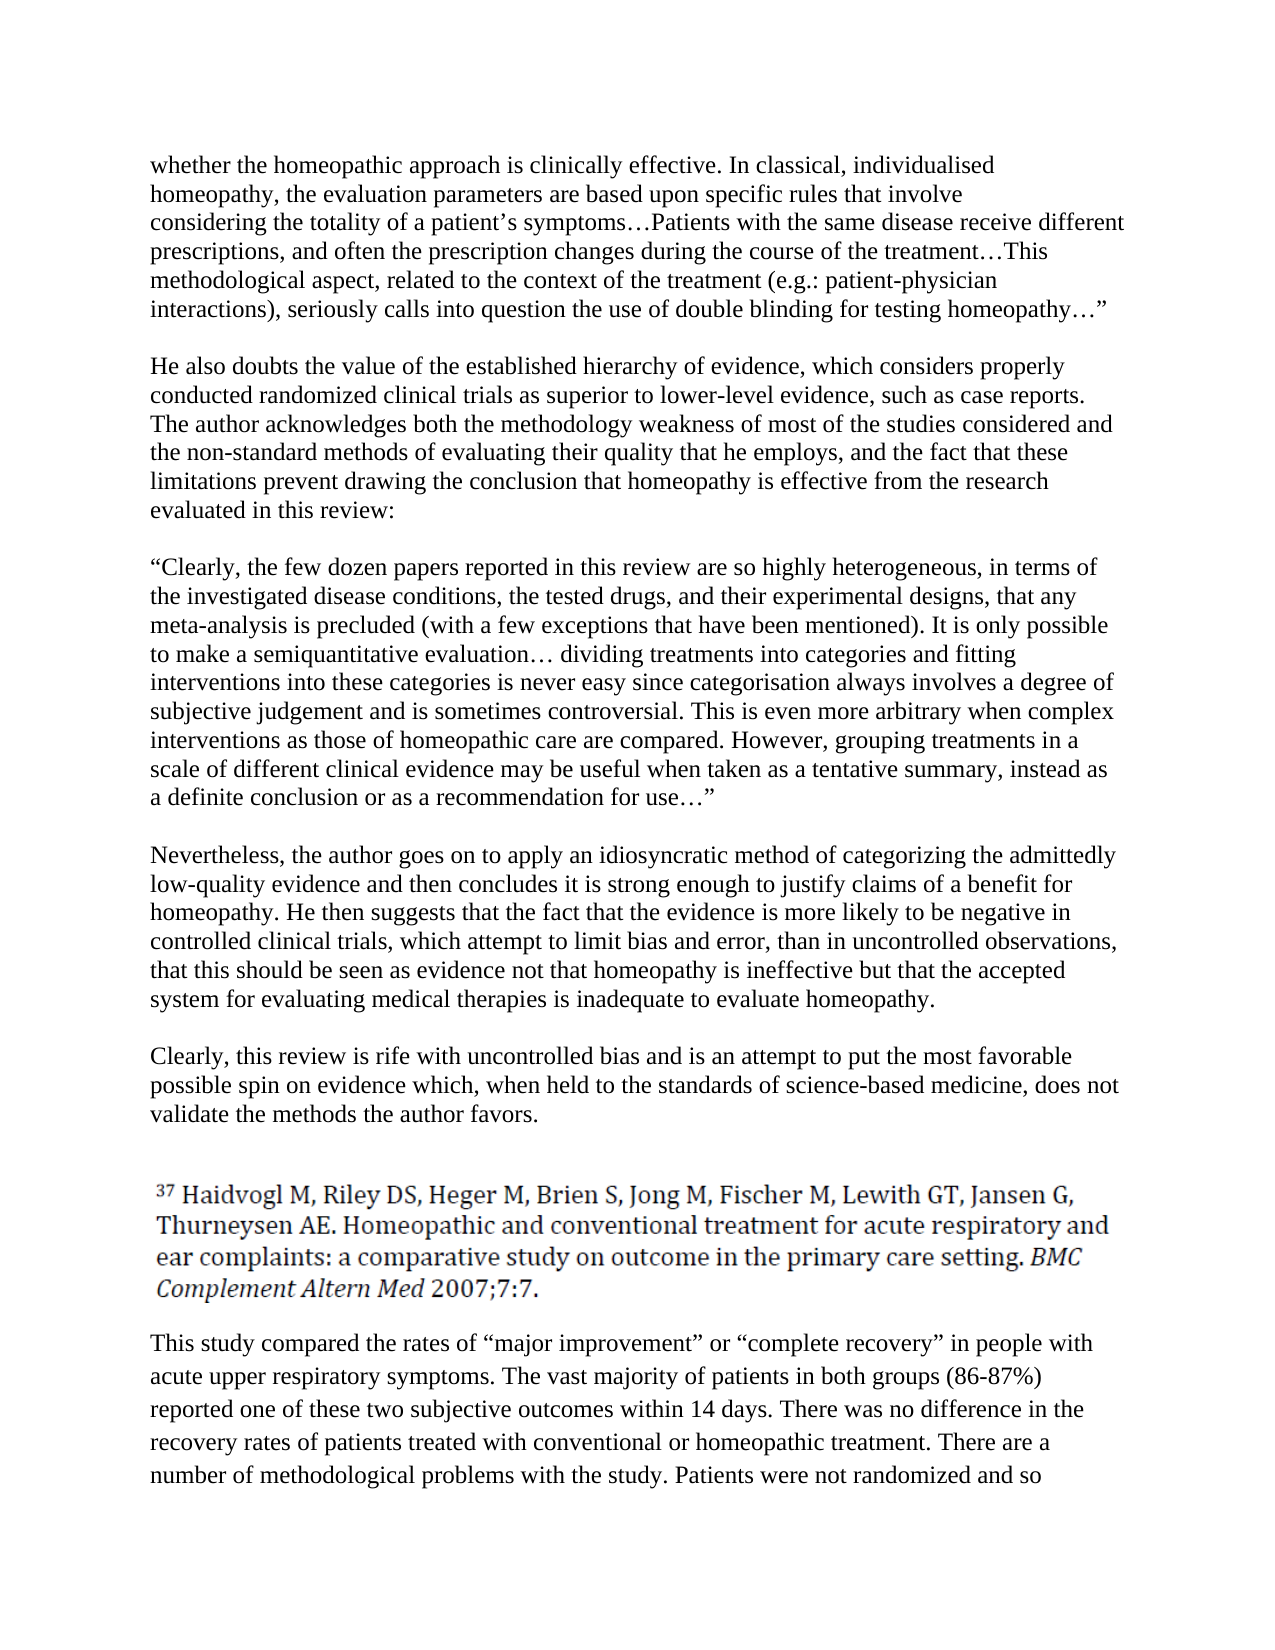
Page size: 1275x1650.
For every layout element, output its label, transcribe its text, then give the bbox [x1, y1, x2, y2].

picture [150, 1180, 1125, 1303]
text The author acknowledges both the methodology weakness of most of the studies considered and the non-standard methods of evaluating their quality that he employs, and the fact that these limitations prevent drawing the conclusion that homeopathy is effective from the research evaluated in this review: [150, 409, 1125, 524]
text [150, 150, 1125, 207]
text considering the totality of a patient’s symptoms…Patients with the same disease receive different prescriptions, and often the prescription changes during the course of the treatment…This methodological aspect, related to the context of the treatment (e.g.: patient-physician interactions), seriously calls into question the use of double blinding for testing homeopathy…” [150, 207, 1125, 322]
text “Clearly, the few dozen papers reported in this review are so highly heterogeneous, in terms of the investigated disease conditions, the tested drugs, and their experimental designs, that any meta-analysis is precluded (with a few exceptions that have been mentioned). It is only possible to make a semiquantitative evaluation… dividing treatments into categories and fitting interventions into these categories is never easy since categorisation always involves a degree of subjective judgement and is sometimes controversial. This is even more arbitrary when complex interventions as those of homeopathic care are compared. However, grouping treatments in a scale of different clinical evidence may be useful when taken as a tentative summary, instead as a definite conclusion or as a recommendation for use…” [150, 552, 1125, 811]
text He also doubts the value of the established hierarchy of evidence, which considers properly conducted randomized clinical trials as superior to lower-level evidence, such as case reports. [150, 351, 1125, 409]
text Nevertheless, the author goes on to apply an idiosyncratic method of categorizing the admittedly low-quality evidence and then concludes it is strong enough to justify claims of a benefit for homeopathy. He then suggests that the fact that the evidence is more likely to be negative in controlled clinical trials, which attempt to limit bias and error, than in uncontrolled observations, that this should be seen as evidence not that homeopathy is ineffective but that the accepted system for evaluating medical therapies is inadequate to evaluate homeopathy. [150, 840, 1125, 1012]
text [150, 1328, 1125, 1489]
text Clearly, this review is rife with uncontrolled bias and is an attempt to put the most favorable possible spin on evidence which, when held to the standards of science-based medicine, does not validate the methods the author favors. [150, 1041, 1125, 1127]
